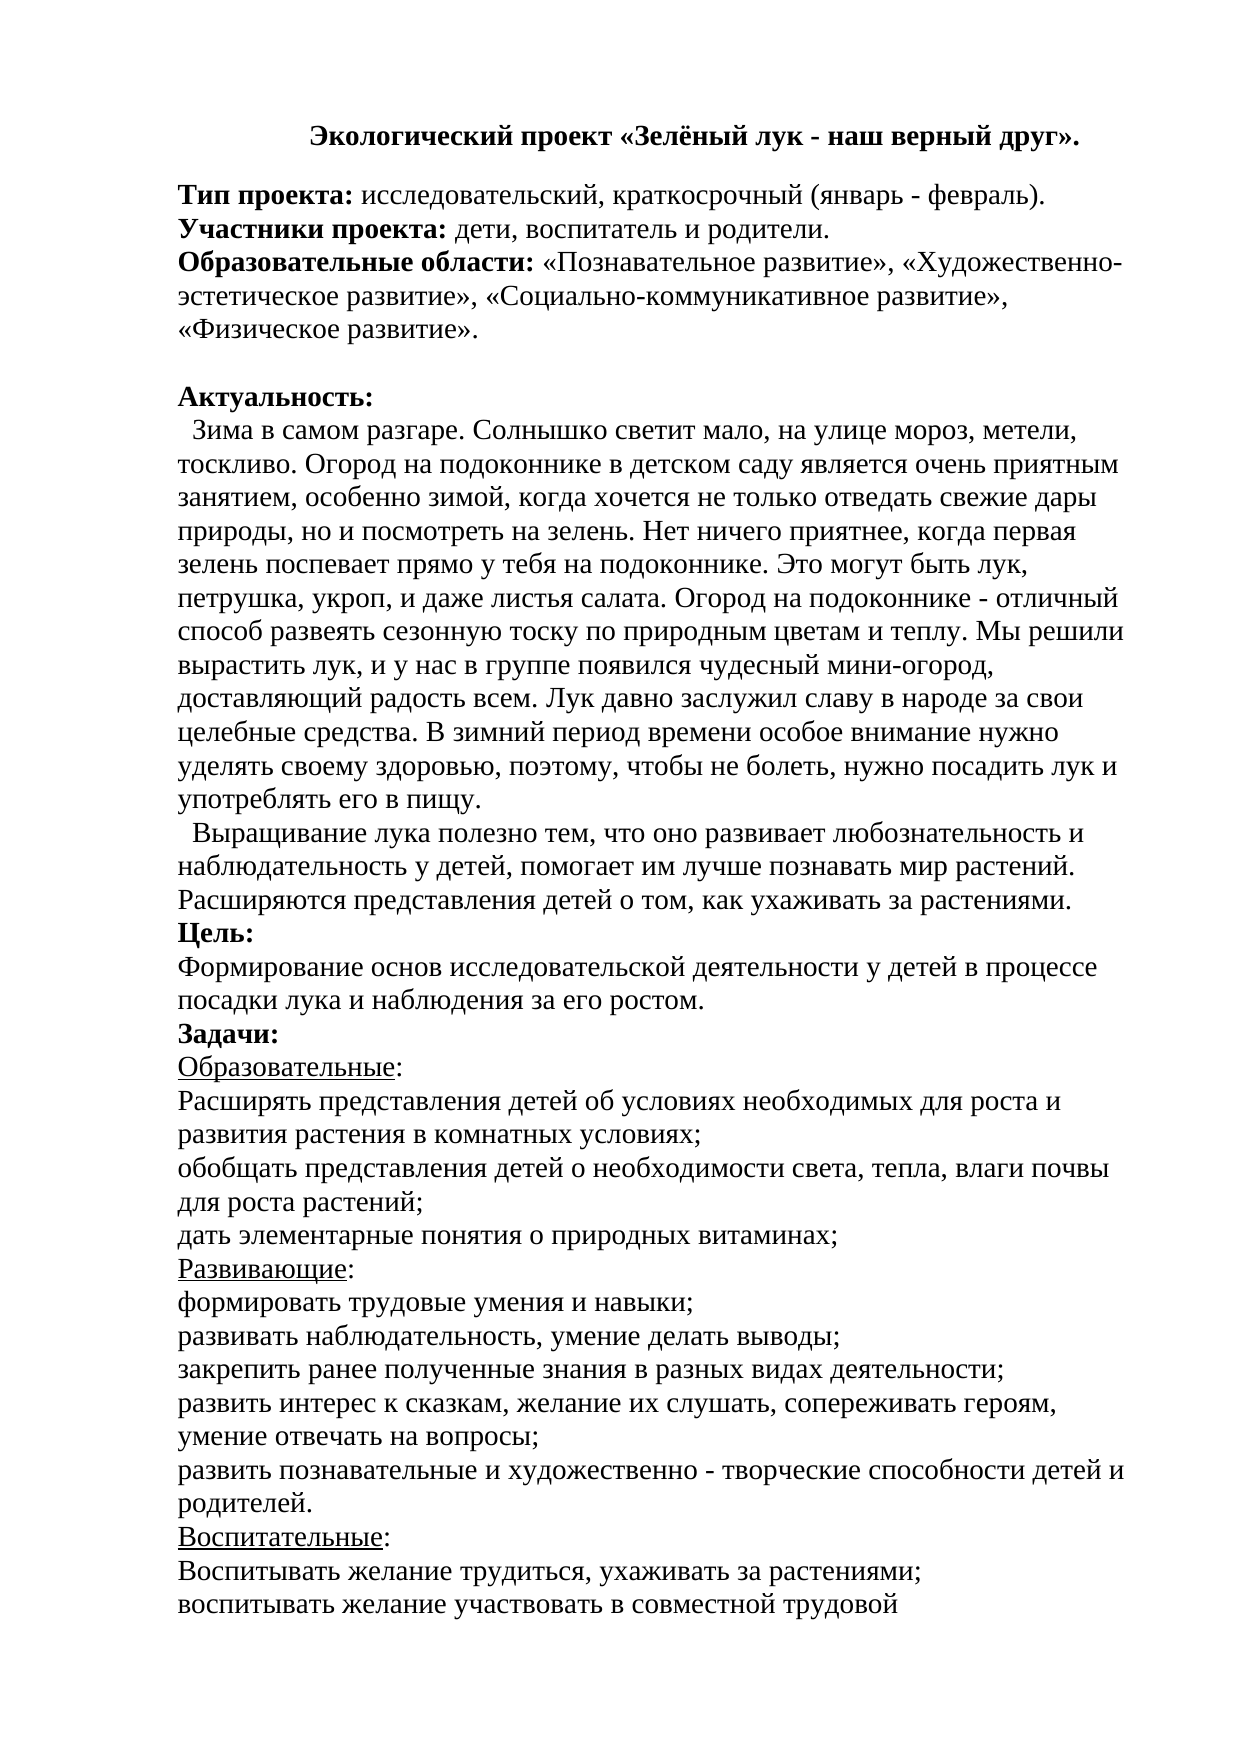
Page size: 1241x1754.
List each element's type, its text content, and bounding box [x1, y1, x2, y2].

text Тип проекта: исследовательский, краткосрочный (январь - февраль). Участники проекта: дети, воспитатель и родители. [177, 177, 1152, 244]
text Расширять представления детей об условиях необходимых для роста и развития растения в комнатных условиях; [177, 1083, 1152, 1150]
text Актуальность: [177, 379, 1152, 412]
text развить интерес к сказкам, желание их слушать, сопереживать героям, умение отвечать на вопросы; [177, 1385, 1152, 1452]
text развивать наблюдательность, умение делать выводы; [177, 1318, 1152, 1351]
text Цель: [177, 915, 1152, 949]
text Экологический проект «Зелёный лук - наш верный друг». [177, 118, 1152, 152]
text Формирование основ исследовательской деятельности у детей в процессе посадки лука и наблюдения за его ростом. [177, 949, 1152, 1016]
text закрепить ранее полученные знания в разных видах деятельности; [177, 1351, 1152, 1385]
text Развивающие: [177, 1251, 1152, 1284]
text Образовательные области: «Познавательное развитие», «Художественно-эстетическое развитие», «Социально-коммуникативное развитие», «Физическое развитие». [177, 244, 1152, 345]
text развить познавательные и художественно - творческие способности детей и родителей. [177, 1452, 1152, 1519]
text воспитывать желание участвовать в совместной трудовой [177, 1586, 1152, 1620]
text обобщать представления детей о необходимости света, тепла, влаги почвы для роста растений; [177, 1150, 1152, 1217]
text Выращивание лука полезно тем, что оно развивает любознательность и наблюдательность у детей, помогает им лучше познавать мир растений. Расширяются представления детей о том, как ухаживать за растениями. [177, 815, 1152, 915]
text Воспитательные: [177, 1519, 1152, 1553]
text Зима в самом разгаре. Солнышко светит мало, на улице мороз, метели, тоскливо. Огород на подоконнике в детском саду является очень приятным занятием, особенно зимой, когда хочется не только отведать свежие дары природы, но и посмотреть на зелень. Нет ничего приятнее, когда первая зелень поспевает прямо у тебя на подоконнике. Это могут быть лук, петрушка, укроп, и даже листья салата. Огород на подоконнике - отличный способ развеять сезонную тоску по природным цветам и теплу. Мы решили вырастить лук, и у нас в группе появился чудесный мини-огород, доставляющий радость всем. Лук давно заслужил славу в народе за свои целебные средства. В зимний период времени особое внимание нужно уделять своему здоровью, поэтому, чтобы не болеть, нужно посадить лук и употреблять его в пищу. [177, 412, 1152, 815]
text Воспитывать желание трудиться, ухаживать за растениями; [177, 1553, 1152, 1586]
text Образовательные: [177, 1049, 1152, 1083]
text формировать трудовые умения и навыки; [177, 1284, 1152, 1318]
text дать элементарные понятия о природных витаминах; [177, 1217, 1152, 1251]
text Задачи: [177, 1016, 1152, 1049]
